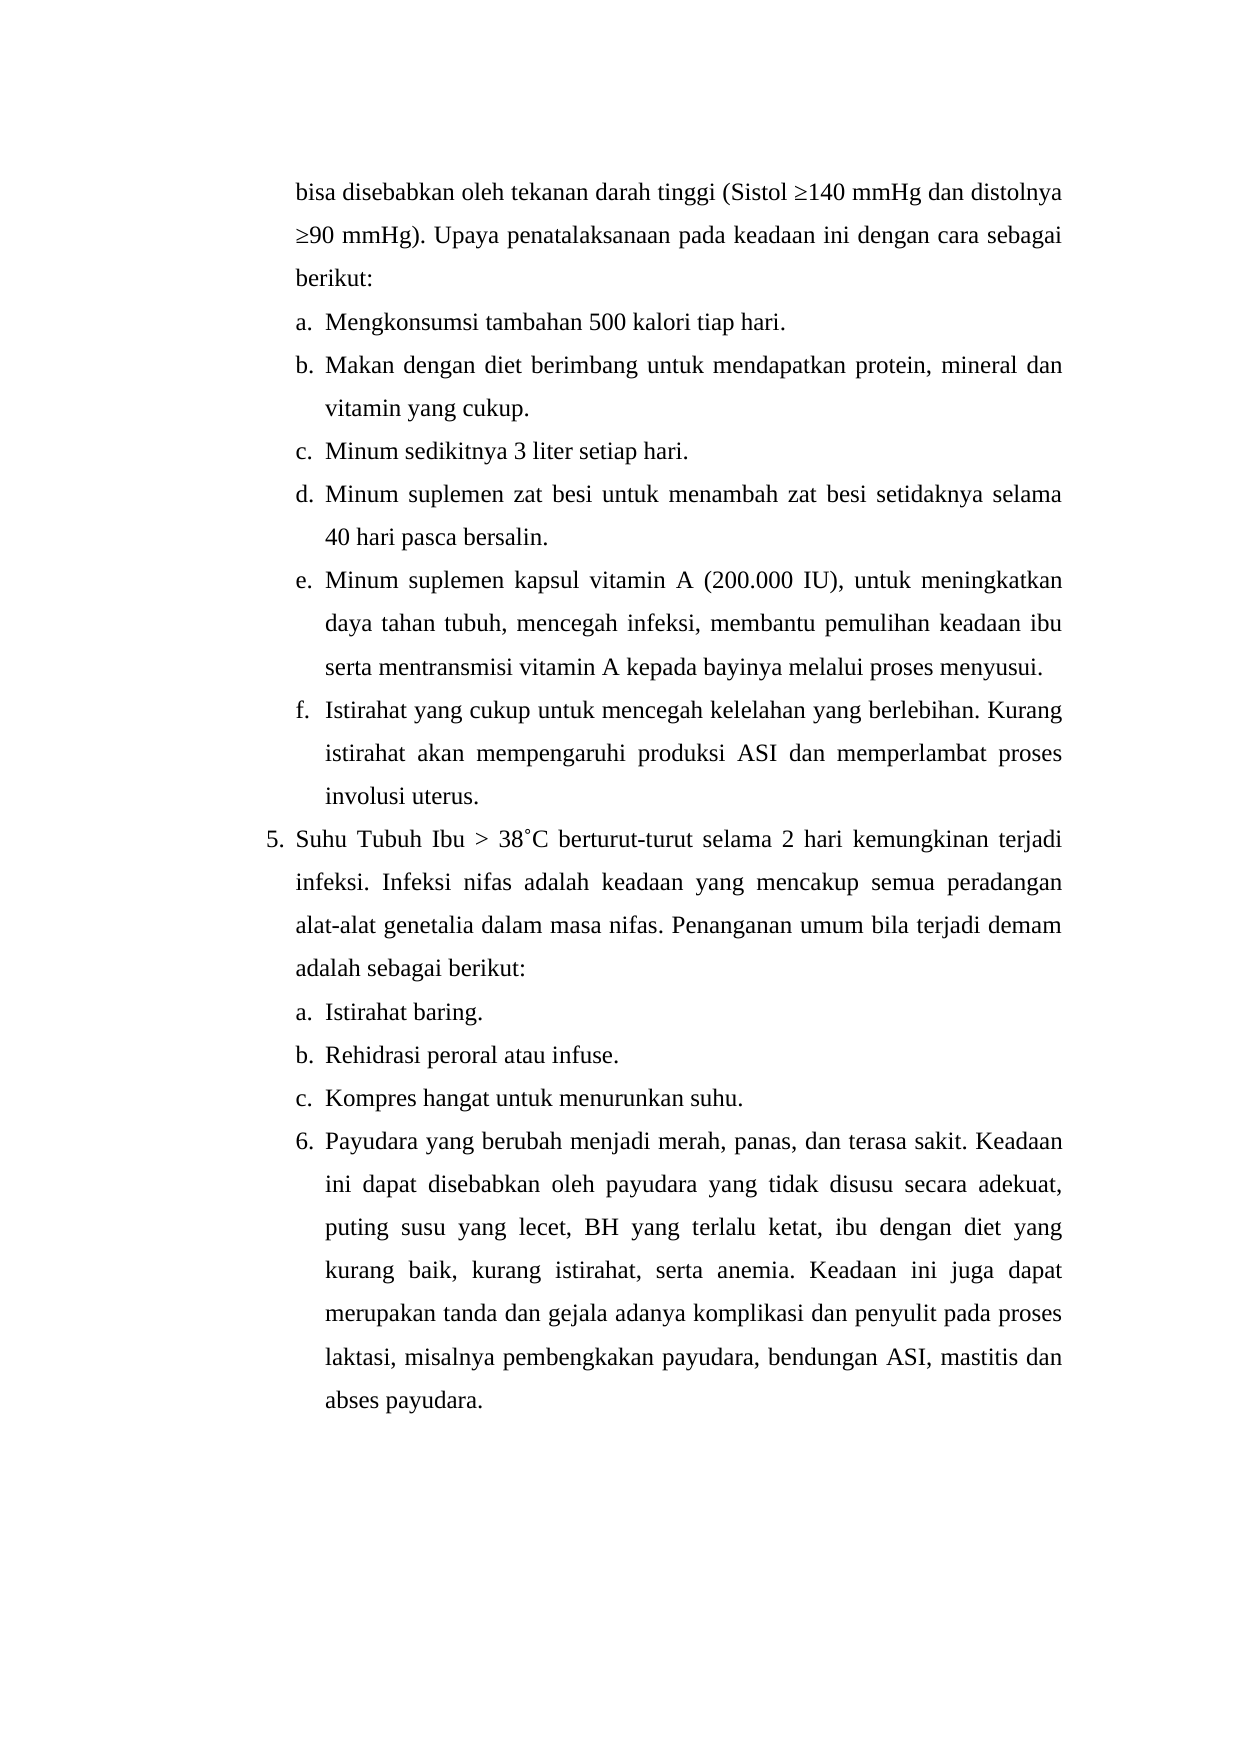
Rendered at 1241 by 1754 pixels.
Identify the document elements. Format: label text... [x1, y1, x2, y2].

list Makan dengan diet berimbang untuk mendapatkan protein, mineral dan vitamin yang cukup. [295, 350, 1063, 422]
list Minum suplemen kapsul vitamin A (200.000 IU), untuk meningkatkan daya tahan tubuh, mencegah infeksi, membantu pemulihan keadaan ibu serta mentransmisi vitamin A kepada bayinya melalui proses menyusui. [295, 565, 1063, 680]
list Suhu Tubuh Ibu > 38˚C berturut-turut selama 2 hari kemungkinan terjadi infeksi. Infeksi nifas adalah keadaan yang mencakup semua peradangan alat-alat genetalia dalam masa nifas. Penanganan umum bila terjadi demam adalah sebagai berikut: [266, 824, 1063, 982]
list Minum suplemen zat besi untuk menambah zat besi setidaknya selama 40 hari pasca bersalin. [295, 479, 1063, 551]
list Minum sedikitnya 3 liter setiap hari. [295, 436, 1063, 465]
list Kompres hangat untuk menurunkan suhu. [295, 1083, 1063, 1112]
list Istirahat baring. [295, 997, 1063, 1025]
list Mengkonsumsi tambahan 500 kalori tiap hari. [295, 307, 1063, 335]
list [266, 177, 1063, 292]
list Istirahat yang cukup untuk mencegah kelelahan yang berlebihan. Kurang istirahat akan mempengaruhi produksi ASI dan memperlambat proses involusi uterus. [295, 695, 1063, 810]
list Payudara yang berubah menjadi merah, panas, dan terasa sakit. Keadaan ini dapat disebabkan oleh payudara yang tidak disusu secara adekuat, puting susu yang lecet, BH yang terlalu ketat, ibu dengan diet yang kurang baik, kurang istirahat, serta anemia. Keadaan ini juga dapat merupakan tanda dan gejala adanya komplikasi dan penyulit pada proses laktasi, misalnya pembengkakan payudara, bendungan ASI, mastitis dan abses payudara. [295, 1126, 1063, 1413]
list Rehidrasi peroral atau infuse. [295, 1040, 1063, 1068]
